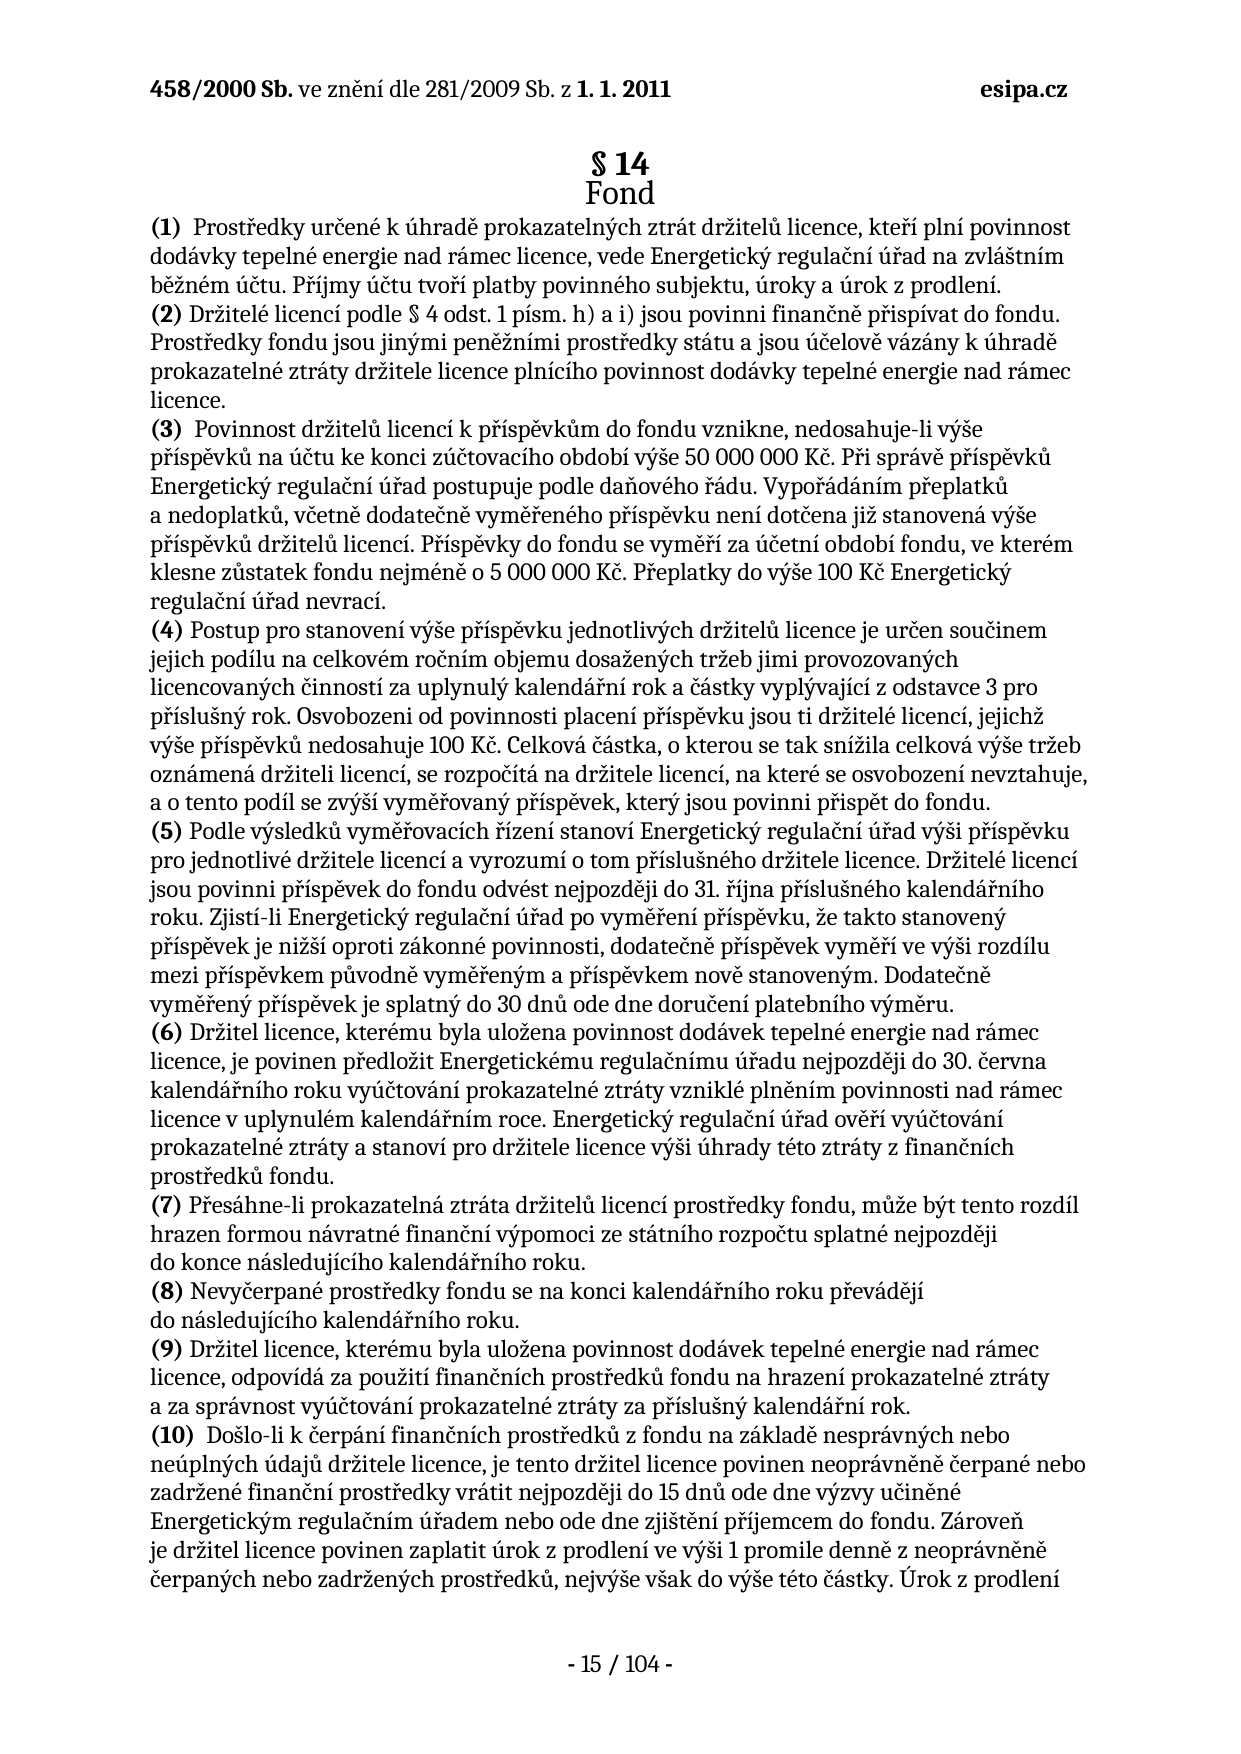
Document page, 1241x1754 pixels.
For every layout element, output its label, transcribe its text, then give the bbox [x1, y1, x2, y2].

text (1) Prostředky určené k úhradě prokazatelných ztrát držitelů licence, kteří plní povinnost dodávky tepelné energie nad rámec licence, vede Energetický regulační úřad na zvláštním běžném účtu. Příjmy účtu tvoří platby povinného subjektu, úroky a úrok z prodlení. [150, 213, 1090, 299]
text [150, 1421, 1090, 1593]
subtitle § 14 -Fond [150, 150, 1090, 213]
text (3) Povinnost držitelů licencí k příspěvkům do fondu vznikne, nedosahuje-li výše příspěvků na účtu ke konci zúčtovacího období výše 50 000 000 Kč. Při správě příspěvků Energetický regulační úřad postupuje podle daňového řádu. Vypořádáním přeplatků a nedoplatků, včetně dodatečně vyměřeného příspěvku není dotčena již stanovená výše příspěvků držitelů licencí. Příspěvky do fondu se vyměří za účetní období fondu, ve kterém klesne zůstatek fondu nejméně o 5 000 000 Kč. Přeplatky do výše 100 Kč Energetický regulační úřad nevrací. [150, 414, 1090, 616]
text (7) Přesáhne-li prokazatelná ztráta držitelů licencí prostředky fondu, může být tento rozdíl hrazen formou návratné finanční výpomoci ze státního rozpočtu splatné nejpozději do konce následujícího kalendářního roku. [150, 1191, 1090, 1277]
text (4) Postup pro stanovení výše příspěvku jednotlivých držitelů licence je určen součinem jejich podílu na celkovém ročním objemu dosažených tržeb jimi provozovaných licencovaných činností za uplynulý kalendářní rok a částky vyplývající z odstavce 3 pro příslušný rok. Osvobozeni od povinnosti placení příspěvku jsou ti držitelé licencí, jejichž výše příspěvků nedosahuje 100 Kč. Celková částka, o kterou se tak snížila celková výše tržeb oznámená držiteli licencí, se rozpočítá na držitele licencí, na které se osvobození nevztahuje, a o tento podíl se zvýší vyměřovaný příspěvek, který jsou povinni přispět do fondu. [150, 616, 1090, 817]
text (5) Podle výsledků vyměřovacích řízení stanoví Energetický regulační úřad výši příspěvku pro jednotlivé držitele licencí a vyrozumí o tom příslušného držitele licence. Držitelé licencí jsou povinni příspěvek do fondu odvést nejpozději do 31. října příslušného kalendářního roku. Zjistí-li Energetický regulační úřad po vyměření příspěvku, že takto stanovený příspěvek je nižší oproti zákonné povinnosti, dodatečně příspěvek vyměří ve výši rozdílu mezi příspěvkem původně vyměřeným a příspěvkem nově stanoveným. Dodatečně vyměřený příspěvek je splatný do 30 dnů ode dne doručení platebního výměru. [150, 817, 1090, 1018]
text (8) Nevyčerpané prostředky fondu se na konci kalendářního roku převádějí do následujícího kalendářního roku. [150, 1277, 1090, 1334]
text (2) Držitelé licencí podle § 4 odst. 1 písm. h) a i) jsou povinni finančně přispívat do fondu. Prostředky fondu jsou jinými peněžními prostředky státu a jsou účelově vázány k úhradě prokazatelné ztráty držitele licence plnícího povinnost dodávky tepelné energie nad rámec licence. [150, 299, 1090, 414]
text (9) Držitel licence, kterému byla uložena povinnost dodávek tepelné energie nad rámec licence, odpovídá za použití finančních prostředků fondu na hrazení prokazatelné ztráty a za správnost vyúčtování prokazatelné ztráty za příslušný kalendářní rok. [150, 1334, 1090, 1421]
text (6) Držitel licence, kterému byla uložena povinnost dodávek tepelné energie nad rámec licence, je povinen předložit Energetickému regulačnímu úřadu nejpozději do 30. června kalendářního roku vyúčtování prokazatelné ztráty vzniklé plněním povinnosti nad rámec licence v uplynulém kalendářním roce. Energetický regulační úřad ověří vyúčtování prokazatelné ztráty a stanoví pro držitele licence výši úhrady této ztráty z finančních prostředků fondu. [150, 1018, 1090, 1191]
